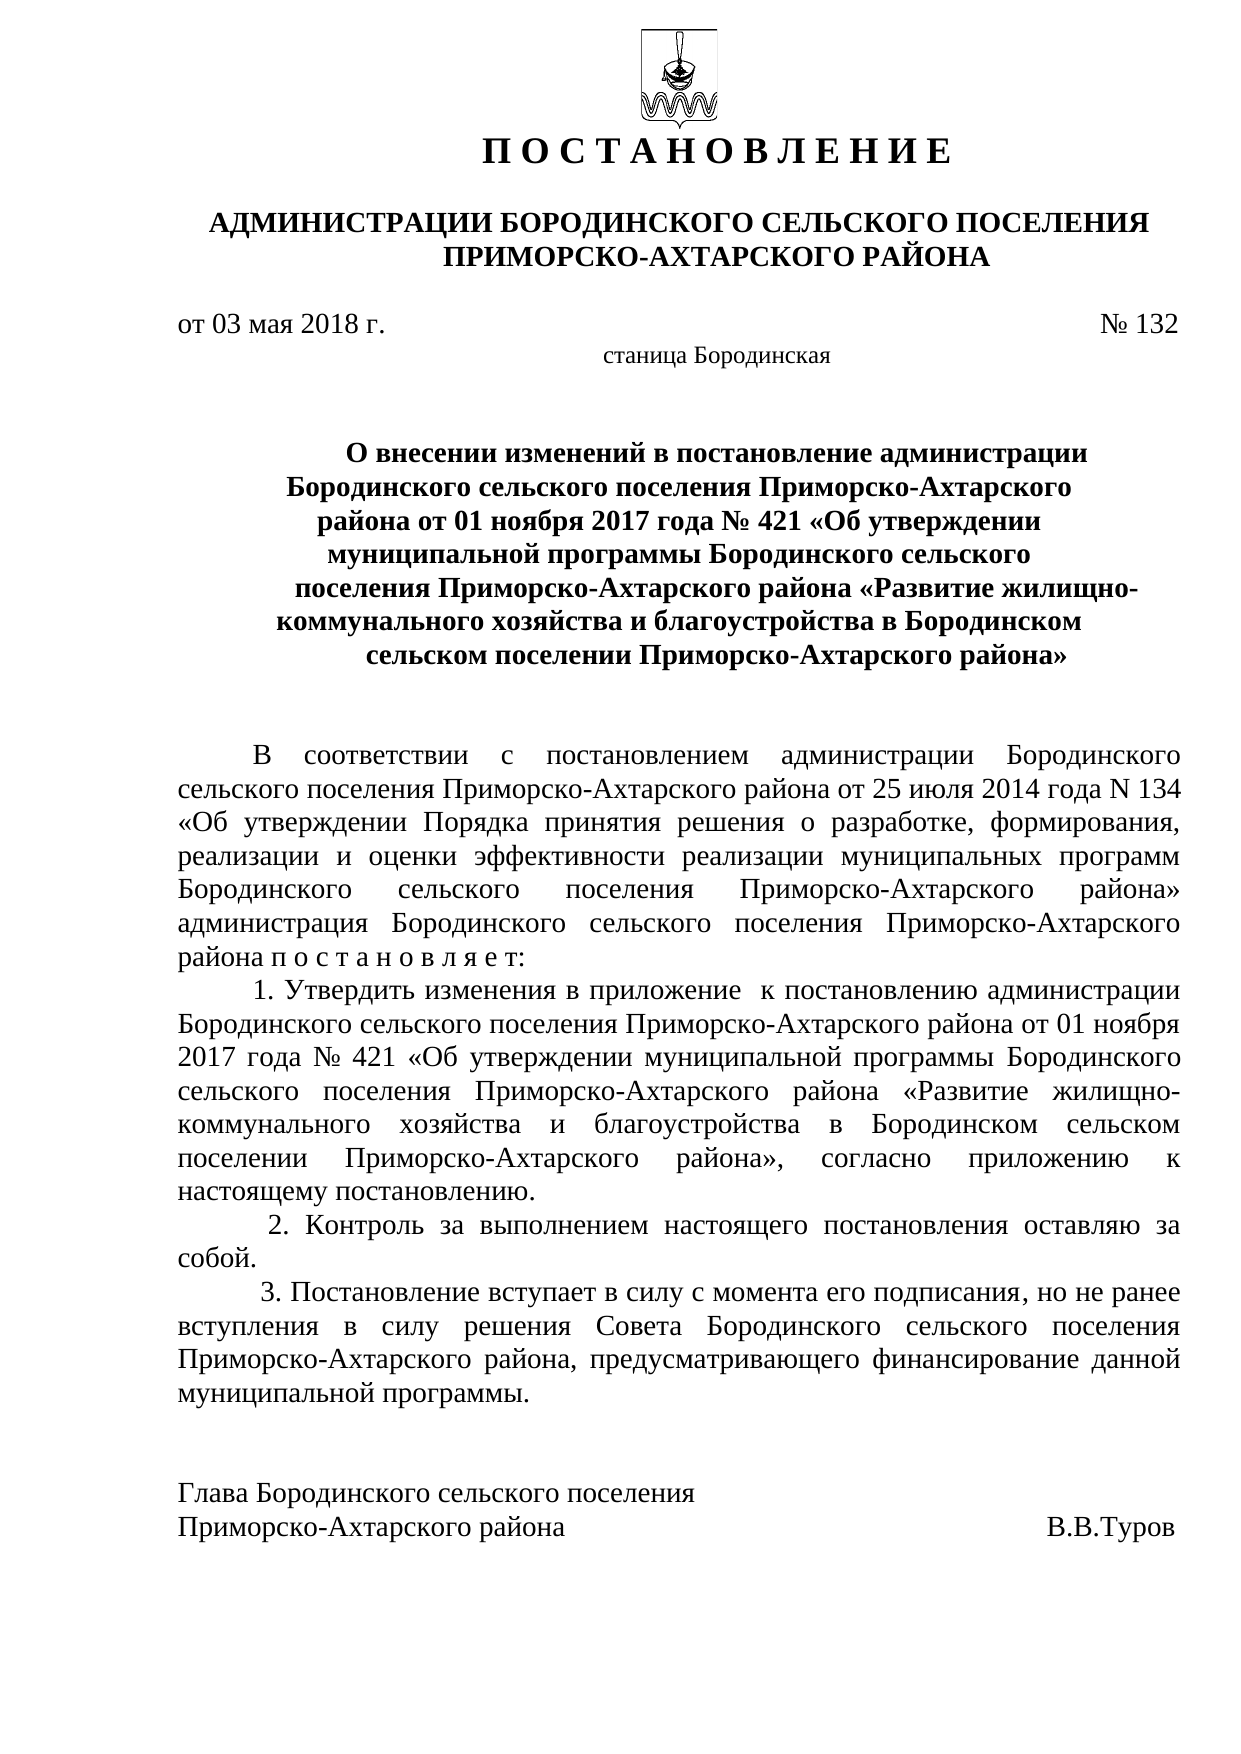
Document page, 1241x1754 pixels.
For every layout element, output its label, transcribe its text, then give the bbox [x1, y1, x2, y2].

text сельском поселении Приморско-Ахтарского района» [177, 637, 1181, 670]
text О внесении изменений в постановление администрации [177, 436, 1181, 469]
text Приморско-Ахтарского района В.В.Туров [177, 1509, 1181, 1542]
text поселения Приморско-Ахтарского района «Развитие жилищно-коммунального хозяйства и благоустройства в Бородинском [177, 570, 1181, 637]
text муниципальной программы Бородинского сельского [177, 536, 1181, 570]
text П О С Т А Н О В Л Е Н И Е [177, 129, 1181, 172]
text 3. Постановление вступает в силу с момента его подписания, но не ранее вступления в силу решения Совета Бородинского сельского поселения Приморско-Ахтарского района, предусматривающего финансирование данной муниципальной программы. [177, 1274, 1181, 1408]
text В соответствии с постановлением администрации Бородинского сельского поселения Приморско-Ахтарского района от 25 июля 2014 года N 134 «Об утверждении Порядка принятия решения о разработке, формирования, реализации и оценки эффективности реализации муниципальных программ Бородинского сельского поселения Приморско-Ахтарского района» администрация Бородинского сельского поселения Приморско-Ахтарского района п о с т а н о в л я е т: [177, 737, 1181, 972]
text 2. Контроль за выполнением настоящего постановления оставляю за собой. [177, 1207, 1181, 1274]
text АДМИНИСТРАЦИИ БОРОДИНСКОГО СЕЛЬСКОГО ПОСЕЛЕНИЯ [177, 206, 1181, 239]
text 1. Утвердить изменения в приложение к постановлению администрации Бородинского сельского поселения Приморско-Ахтарского района от 01 ноября 2017 года № 421 «Об утверждении муниципальной программы Бородинского сельского поселения Приморско-Ахтарского района «Развитие жилищно-коммунального хозяйства и благоустройства в Бородинском сельском поселении Приморско-Ахтарского района», согласно приложению к настоящему постановлению. [177, 972, 1181, 1207]
text от 03 мая 2018 г. № 132 [177, 306, 1181, 340]
picture [641, 29, 718, 129]
text ПРИМОРСКО-АХТАРСКОГО РАЙОНА [177, 239, 1181, 273]
text района от 01 ноября 2017 года № 421 «Об утверждении [177, 503, 1181, 536]
text станица Бородинская [177, 340, 1181, 368]
text Глава Бородинского сельского поселения [177, 1475, 1181, 1509]
text Бородинского сельского поселения Приморско-Ахтарского [177, 469, 1181, 503]
